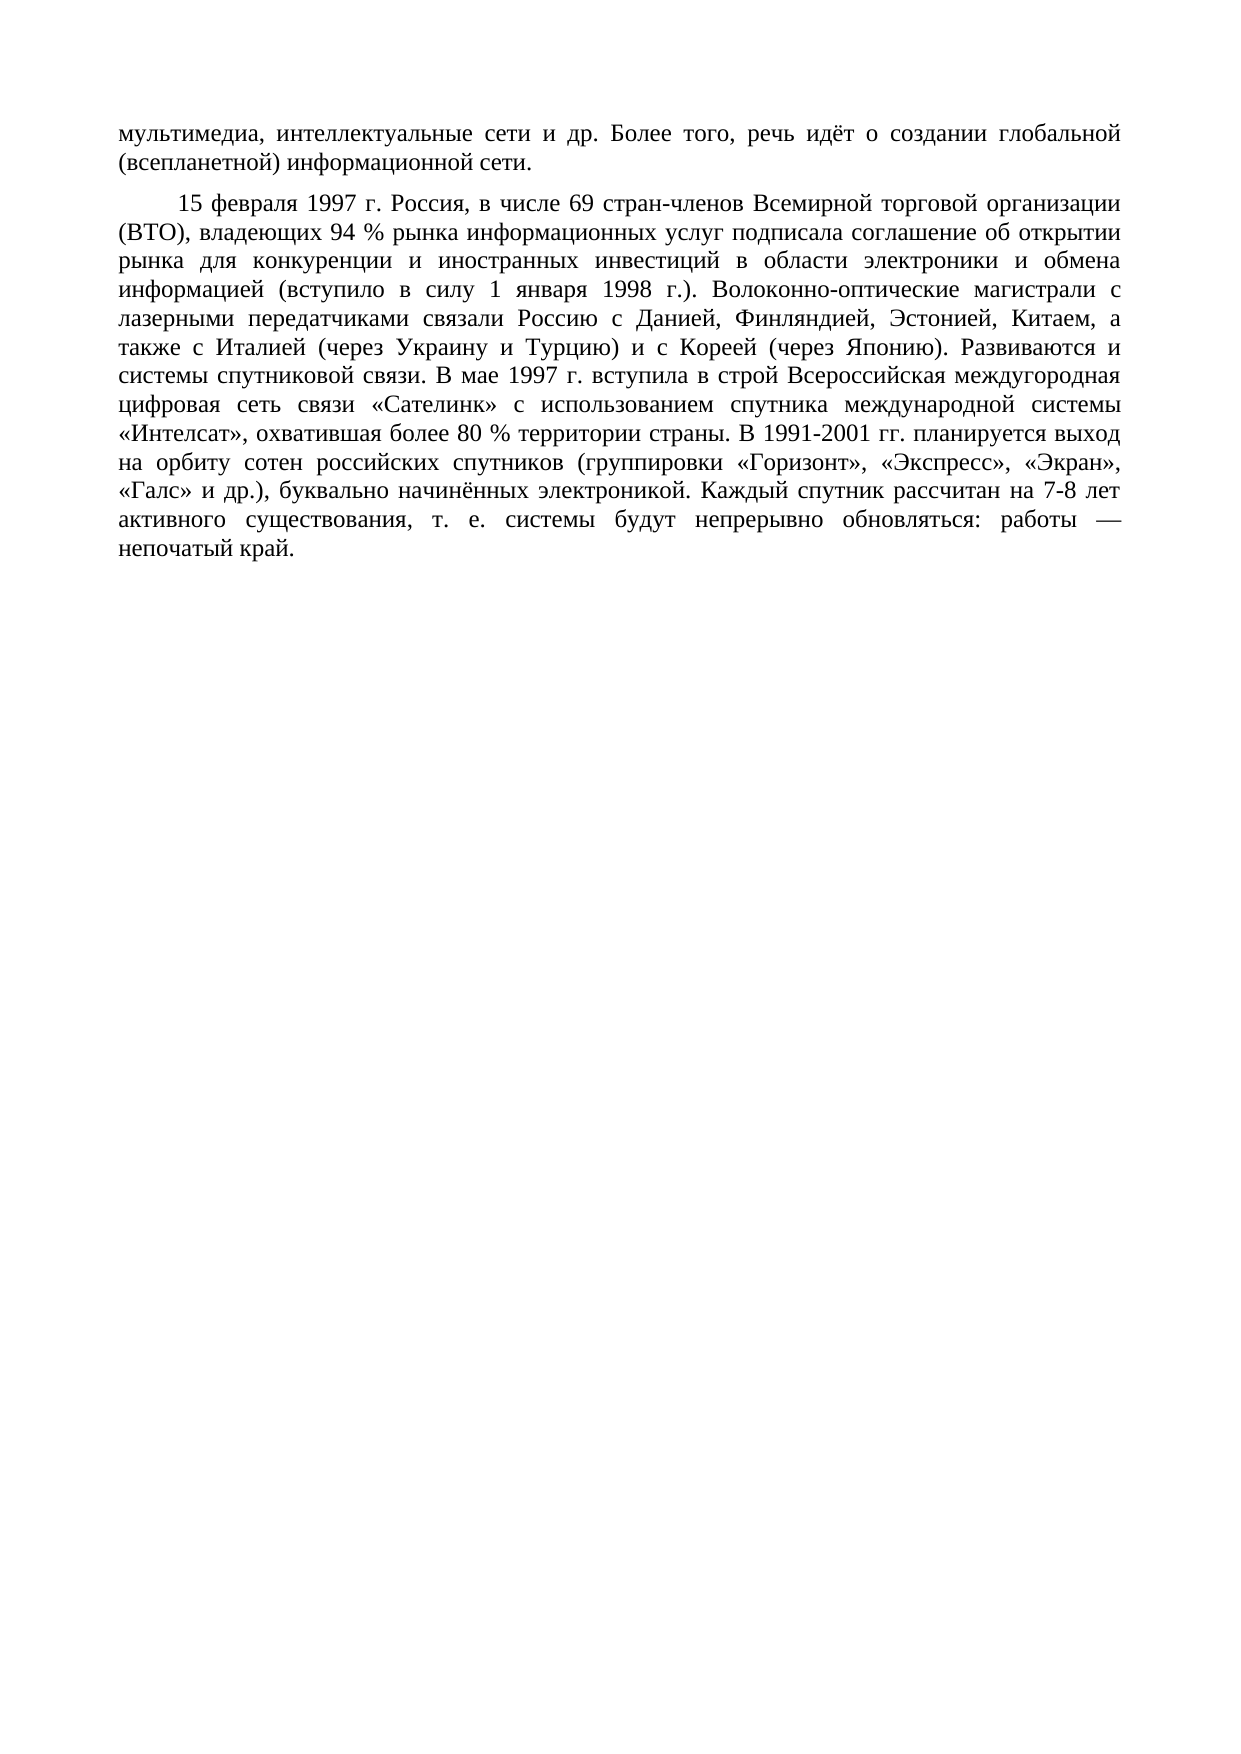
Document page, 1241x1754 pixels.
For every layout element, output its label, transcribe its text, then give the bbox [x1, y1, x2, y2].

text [118, 118, 1122, 176]
text 15 февраля 1997 г. Россия, в числе 69 стран-членов Всемирной торговой организации (ВТО), владеющих 94 % рынка информационных услуг подписала соглашение об открытии рынка для конкуренции и иностранных инвестиций в области электроники и обмена информацией (вступило в силу 1 января 1998 г.). Волоконно-оптические магистрали с лазерными передатчиками связали Россию с Данией, Финляндией, Эстонией, Китаем, а также с Италией (через Украину и Турцию) и с Кореей (через Японию). Развиваются и системы спутниковой связи. В мае 1997 г. вступила в строй Всероссийская междугородная цифровая сеть связи «Сателинк» с использованием спутника международной системы «Интелсат», охватившая более 80 % территории страны. В 1991-2001 гг. планируется выход на орбиту сотен российских спутников (группировки «Горизонт», «Экспресс», «Экран», «Галс» и др.), буквально начинённых электроникой. Каждый спутник рассчитан на 7-8 лет активного существования, т. е. системы будут непрерывно обновляться: работы — непочатый край. [118, 188, 1122, 562]
